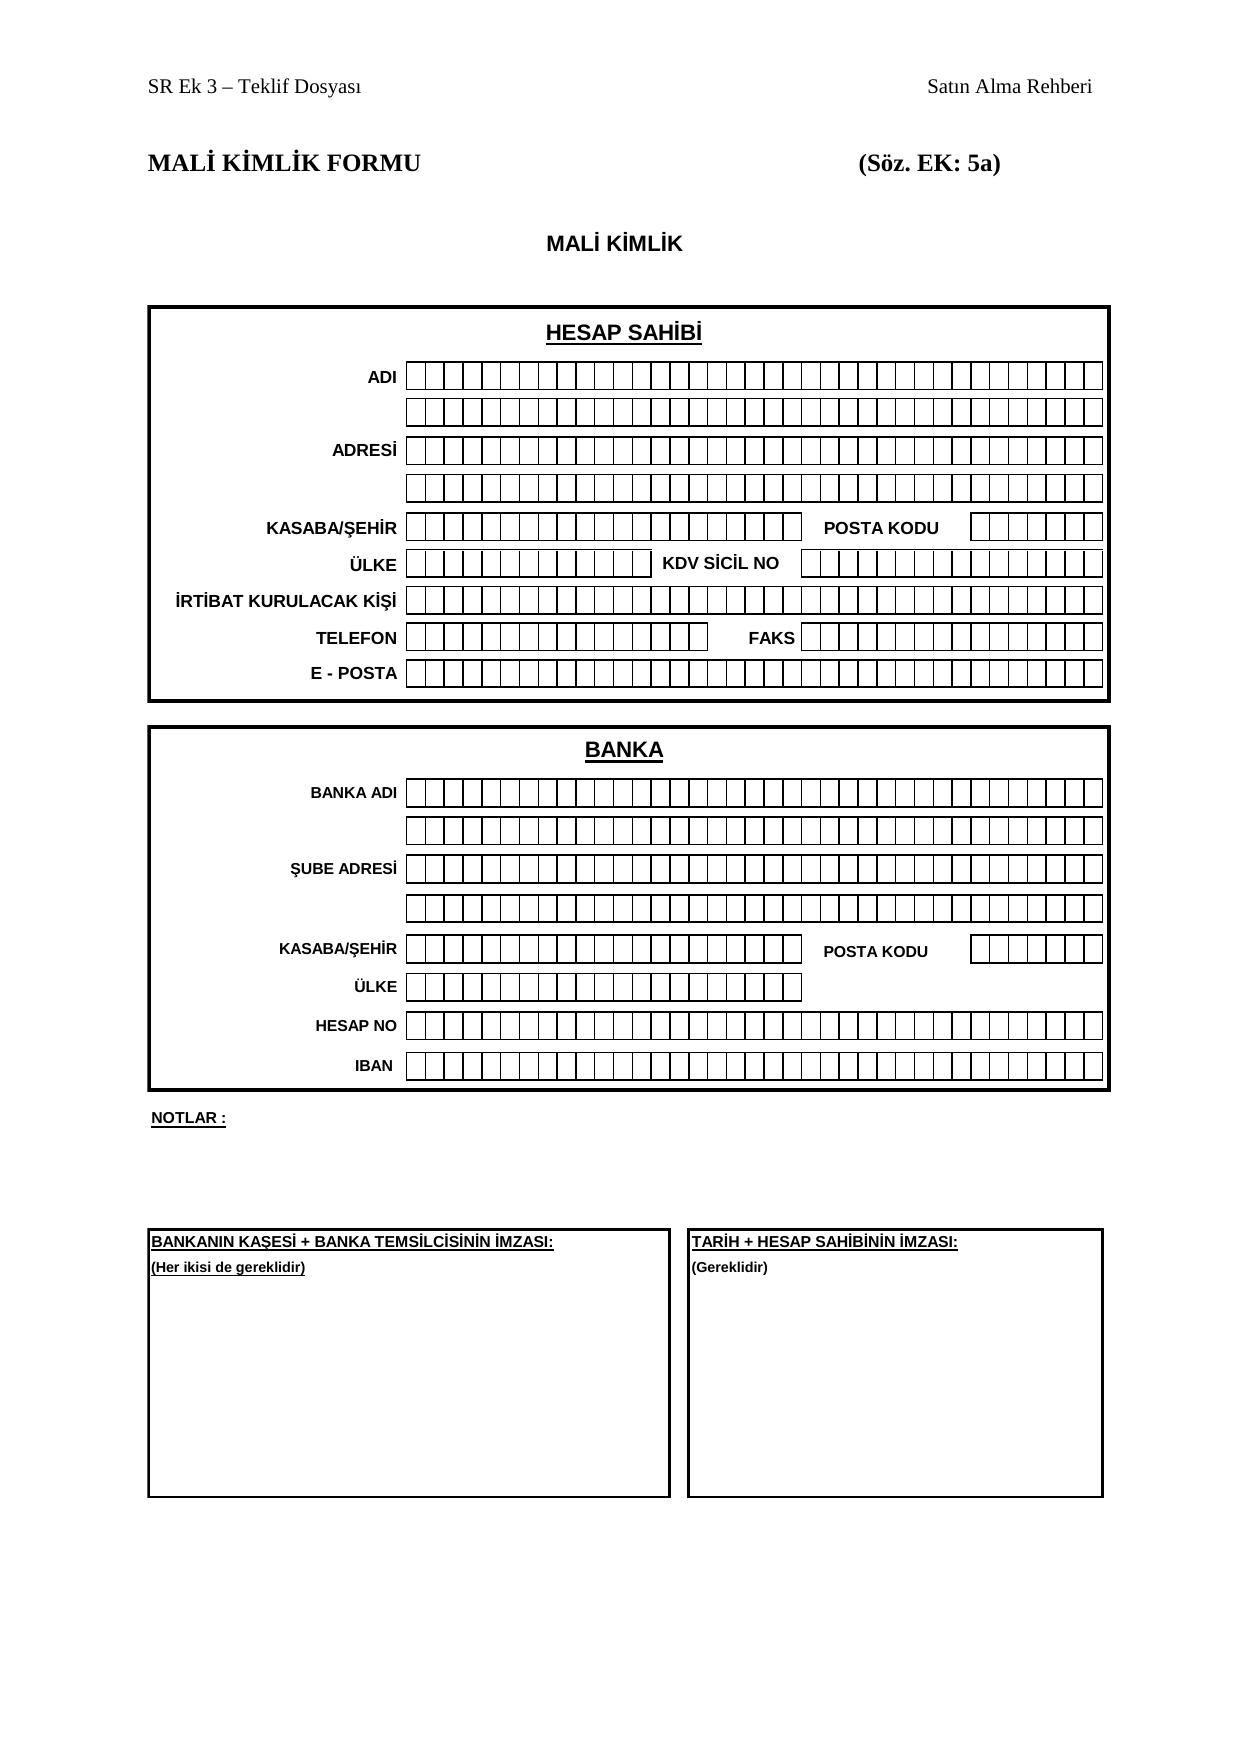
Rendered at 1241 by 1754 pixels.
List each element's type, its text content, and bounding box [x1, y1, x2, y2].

text MALİ KİMLİK FORMU (Söz. EK: 5a) [148, 148, 1093, 176]
